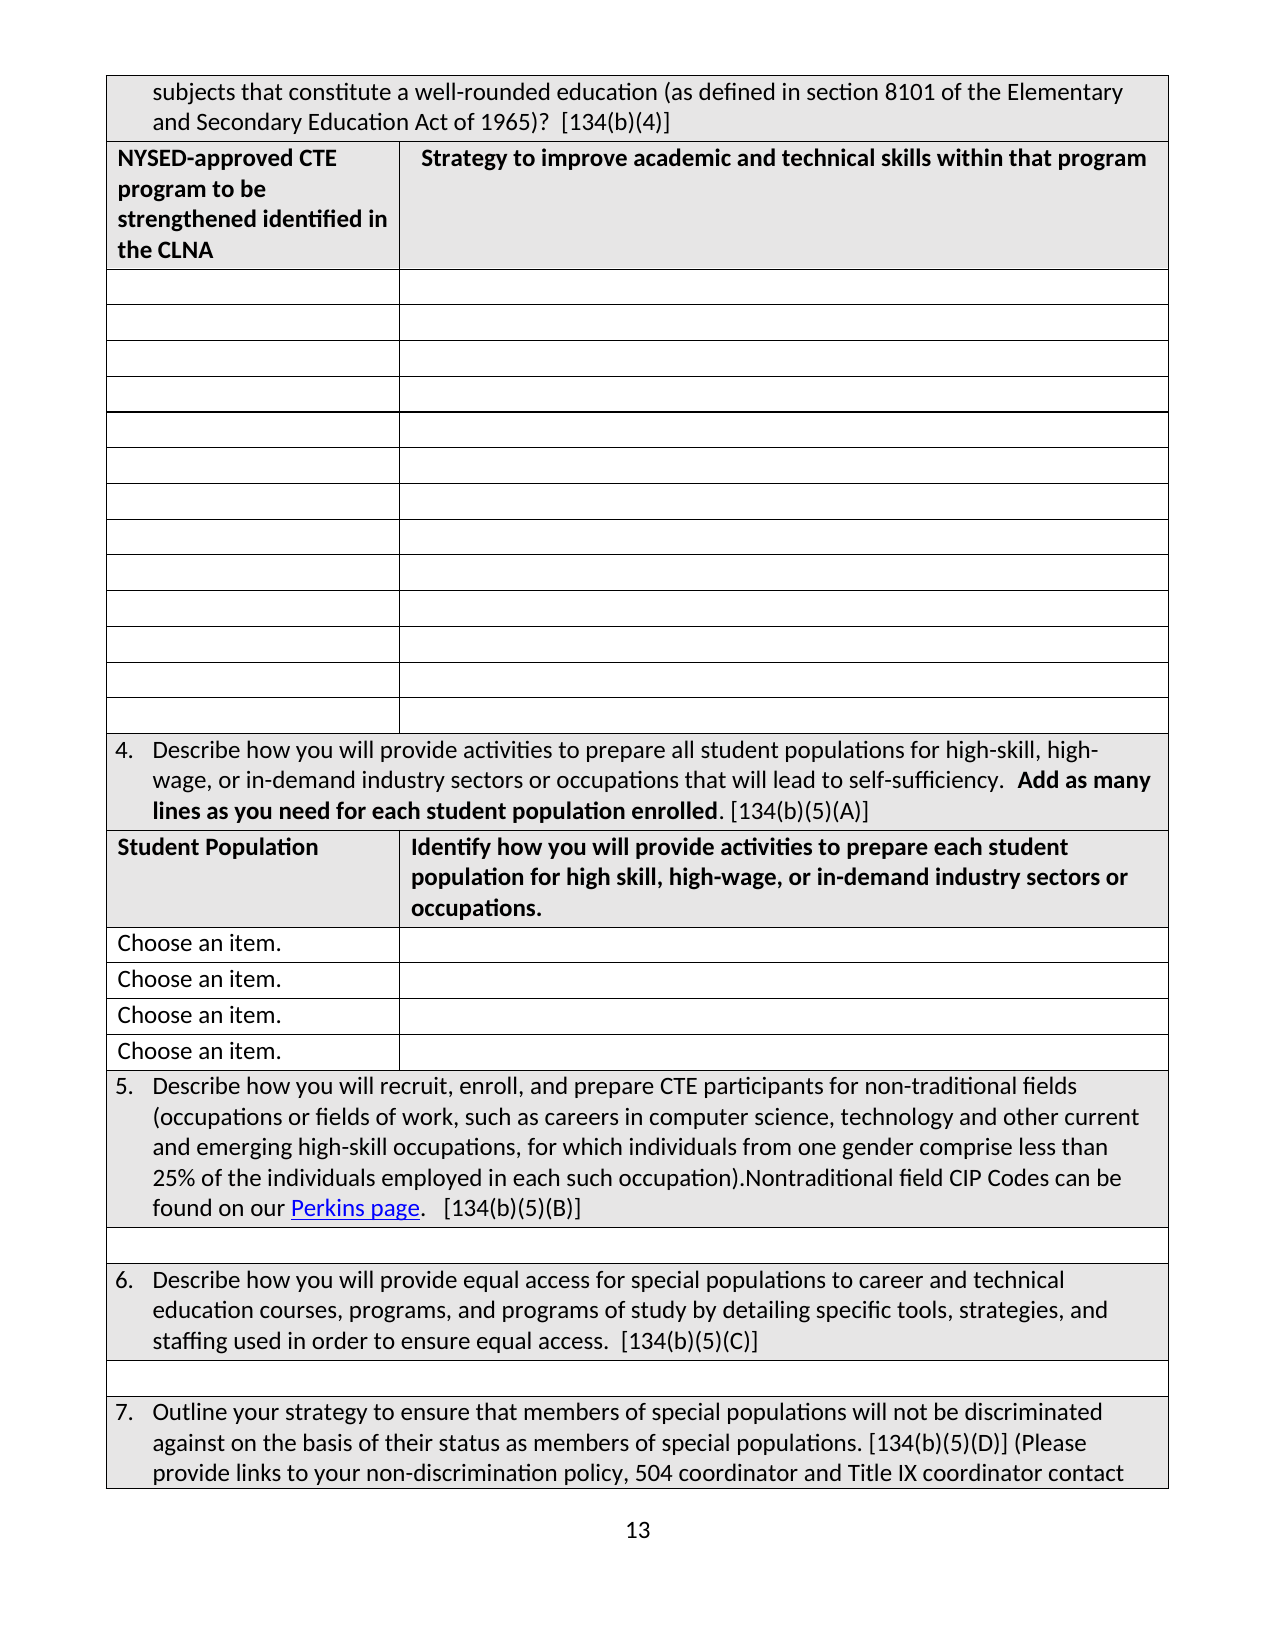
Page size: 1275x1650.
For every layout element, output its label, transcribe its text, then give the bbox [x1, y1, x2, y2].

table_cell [107, 1397, 1168, 1488]
table_cell [107, 663, 399, 697]
table_cell [107, 448, 399, 483]
table_cell [107, 484, 399, 519]
table_cell [400, 341, 1168, 376]
table_cell [400, 698, 1168, 733]
table_cell [107, 555, 399, 590]
table_cell Describe how you will provide equal access for special populations to career and technical education courses, programs, and programs of study by detailing specific tools, strategies, and staffing used in order to ensure equal access. [134(b)(5)(C)] [107, 1264, 1168, 1360]
table_cell [400, 963, 1168, 998]
table_cell [107, 341, 399, 376]
table_cell NYSED-approved CTE program to be strengthened identified in the CLNA [107, 142, 399, 268]
table_cell Describe how you will provide activities to prepare all student populations for high-skill, high-wage, or in-demand industry sectors or occupations that will lead to self-sufficiency. Add as many lines as you need for each student population enrolled. [134(b)(5)(A)] [107, 734, 1168, 830]
table_cell [107, 591, 399, 626]
table_cell [400, 663, 1168, 697]
table_cell Student Population [107, 831, 399, 927]
table_cell [107, 1228, 1168, 1263]
table_cell [400, 377, 1168, 411]
table_cell [107, 413, 399, 447]
table_cell Identify how you will provide activities to prepare each student population for high skill, high-wage, or in-demand industry sectors or occupations. [400, 831, 1168, 927]
table_cell [400, 305, 1168, 340]
table_cell Strategy to improve academic and technical skills within that program [400, 142, 1168, 268]
table_cell [400, 520, 1168, 554]
table_cell [400, 484, 1168, 519]
table_cell Describe how you will recruit, enroll, and prepare CTE participants for non-traditional fields (occupations or fields of work, such as careers in computer science, technology and other current and emerging high-skill occupations, for which individuals from one gender comprise less than 25% of the individuals employed in each such occupation).Nontraditional field CIP Codes can be found on our Perkins page. [134(b)(5)(B)] [107, 1071, 1168, 1227]
table_cell [107, 377, 399, 411]
table_cell [400, 270, 1168, 304]
table_cell [107, 627, 399, 662]
table_cell [400, 1035, 1168, 1069]
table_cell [107, 76, 1168, 141]
table_cell [107, 698, 399, 733]
table_cell [107, 270, 399, 304]
table_cell [400, 928, 1168, 962]
table_cell [400, 448, 1168, 483]
table_cell [400, 627, 1168, 662]
table_cell [400, 413, 1168, 447]
table_cell [107, 1361, 1168, 1396]
table_cell [400, 999, 1168, 1034]
table_cell [107, 520, 399, 554]
table_cell [400, 555, 1168, 590]
table_cell [400, 591, 1168, 626]
table_cell [107, 305, 399, 340]
